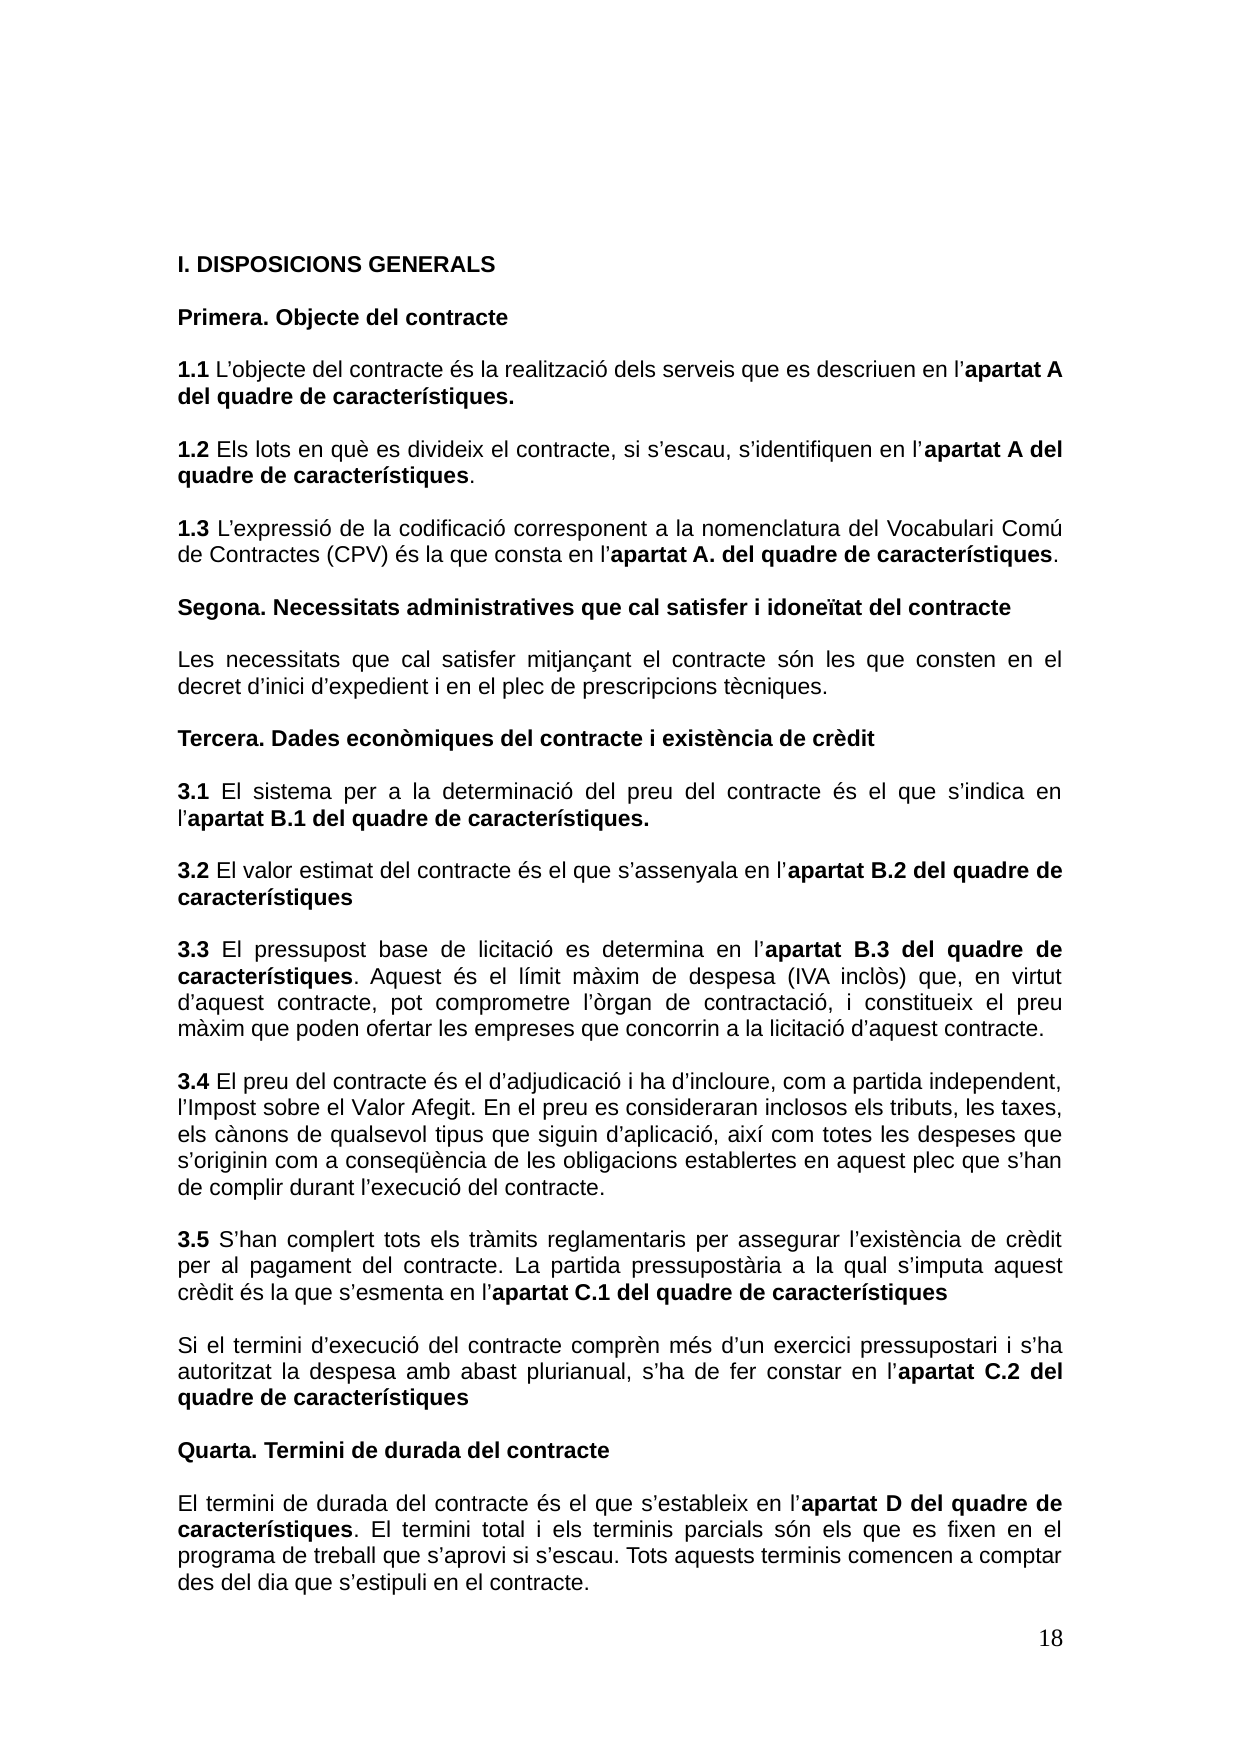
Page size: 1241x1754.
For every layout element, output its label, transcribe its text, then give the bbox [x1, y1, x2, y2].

text Tercera. Dades econòmiques del contracte i existència de crèdit [177, 725, 1063, 752]
text 3.1 El sistema per a la determinació del preu del contracte és el que s’indica en l’apartat B.1 del quadre de característiques. [177, 778, 1063, 831]
text Primera. Objecte del contracte [177, 304, 1063, 330]
text Segona. Necessitats administratives que cal satisfer i idoneïtat del contracte [177, 594, 1063, 620]
text 3.2 El valor estimat del contracte és el que s’assenyala en l’apartat B.2 del quadre de característiques [177, 857, 1063, 910]
text Les necessitats que cal satisfer mitjançant el contracte són les que consten en el decret d’inici d’expedient i en el plec de prescripcions tècniques. [177, 646, 1063, 699]
text 3.5 S’han complert tots els tràmits reglamentaris per assegurar l’existència de crèdit per al pagament del contracte. La partida pressupostària a la qual s’imputa aquest crèdit és la que s’esmenta en l’apartat C.1 del quadre de característiques [177, 1226, 1063, 1305]
text 3.4 El preu del contracte és el d’adjudicació i ha d’incloure, com a partida independent, l’Impost sobre el Valor Afegit. En el preu es consideraran inclosos els tributs, les taxes, els cànons de qualsevol tipus que siguin d’aplicació, així com totes les despeses que s’originin com a conseqüència de les obligacions establertes en aquest plec que s’han de complir durant l’execució del contracte. [177, 1068, 1063, 1200]
text 1.3 L’expressió de la codificació corresponent a la nomenclatura del Vocabulari Comú de Contractes (CPV) és la que consta en l’apartat A. del quadre de característiques. [177, 514, 1063, 567]
text Quarta. Termini de durada del contracte [177, 1437, 1063, 1463]
text I. DISPOSICIONS GENERALS [177, 251, 1063, 277]
text El termini de durada del contracte és el que s’estableix en l’apartat D del quadre de característiques. El termini total i els terminis parcials són els que es fixen en el programa de treball que s’aprovi si s’escau. Tots aquests terminis comencen a comptar des del dia que s’estipuli en el contracte. [177, 1490, 1063, 1595]
text 3.3 El pressupost base de licitació es determina en l’apartat B.3 del quadre de característiques. Aquest és el límit màxim de despesa (IVA inclòs) que, en virtut d’aquest contracte, pot comprometre l’òrgan de contractació, i constitueix el preu màxim que poden ofertar les empreses que concorrin a la licitació d’aquest contracte. [177, 936, 1063, 1042]
text 1.2 Els lots en què es divideix el contracte, si s’escau, s’identifiquen en l’apartat A del quadre de característiques. [177, 436, 1063, 488]
text 1.1 L’objecte del contracte és la realització dels serveis que es descriuen en l’apartat A del quadre de característiques. [177, 356, 1063, 409]
text Si el termini d’execució del contracte comprèn més d’un exercici pressupostari i s’ha autoritzat la despesa amb abast plurianual, s’ha de fer constar en l’apartat C.2 del quadre de característiques [177, 1332, 1063, 1411]
